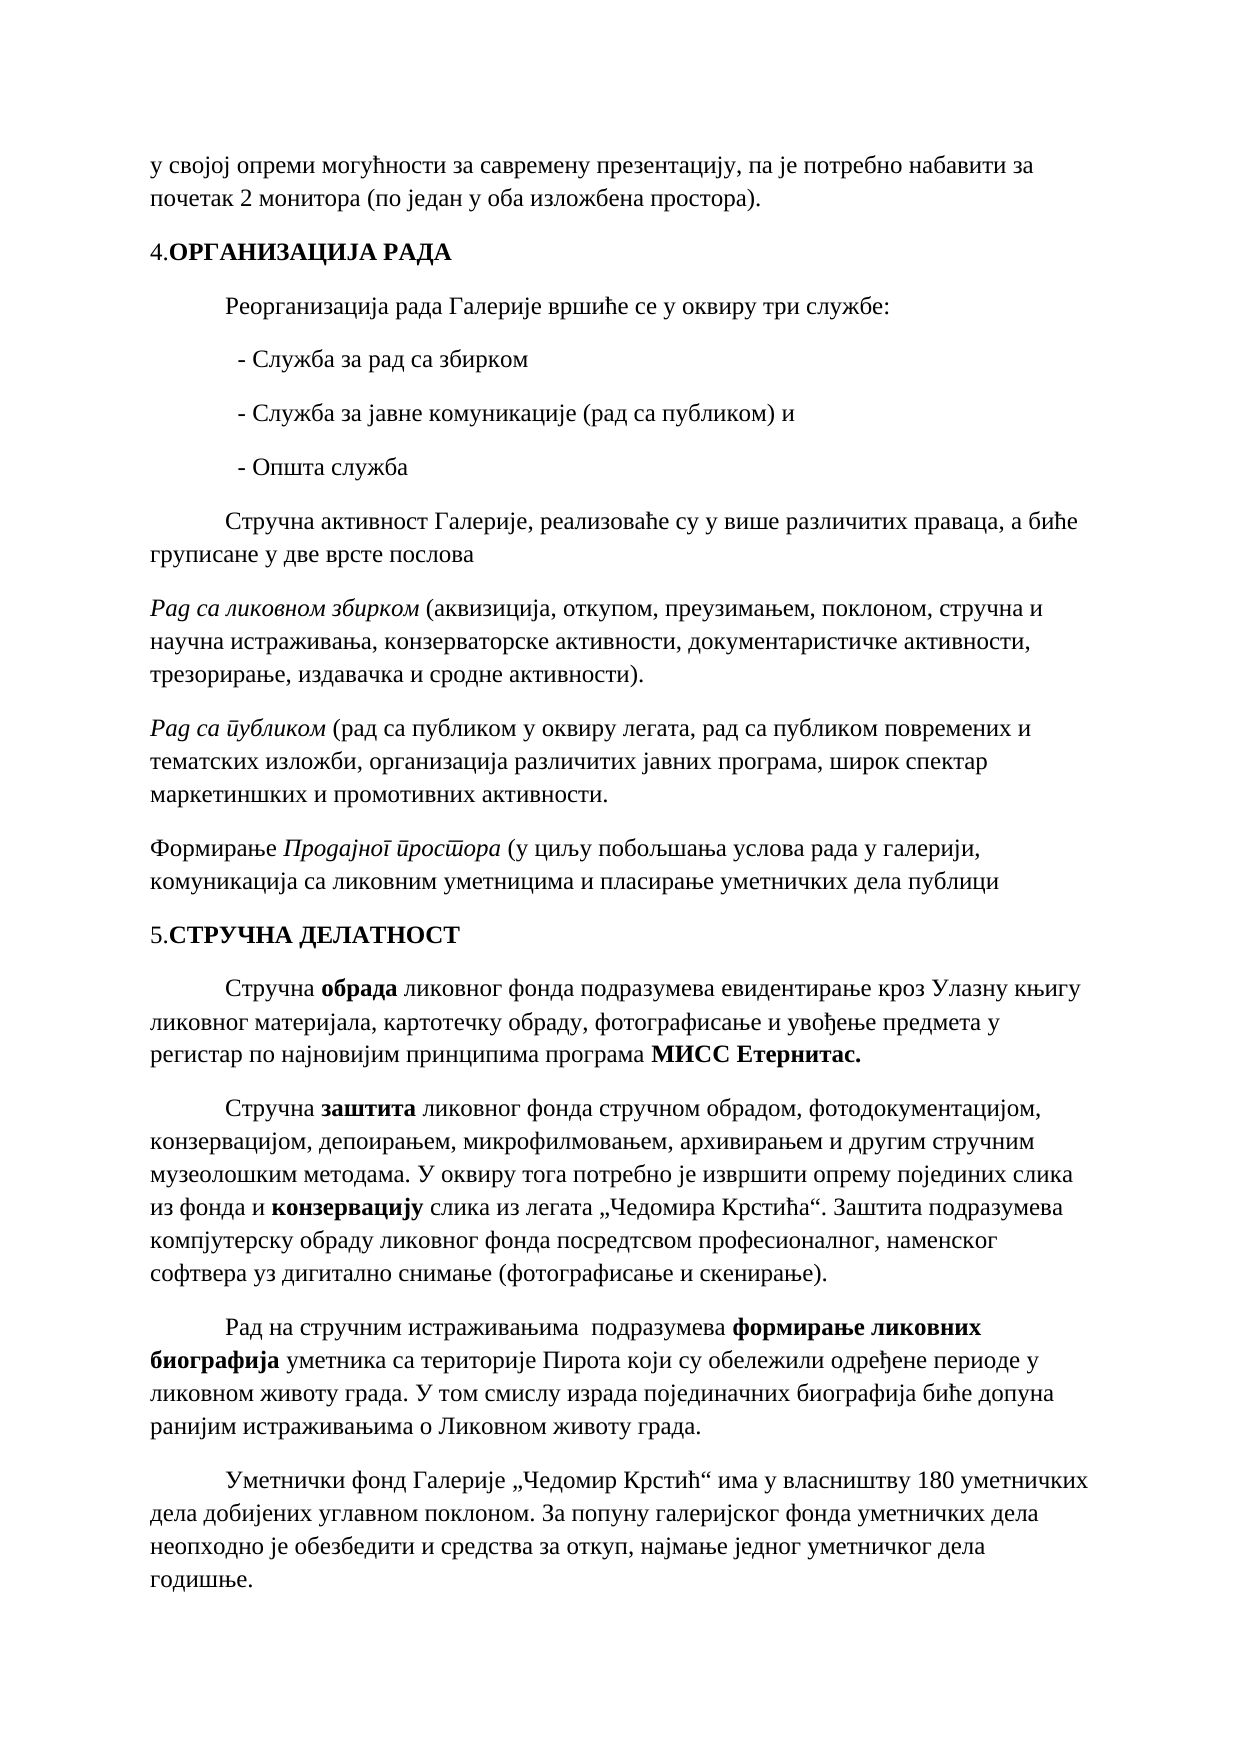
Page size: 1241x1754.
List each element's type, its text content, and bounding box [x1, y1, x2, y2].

text Реорганизација рада Галерије вршиће се у оквиру три службе: [225, 291, 1090, 319]
text Рад са ликовном збирком (аквизиција, откупом, преузимањем, поклоном, стручна и научна истраживања, конзерваторске активности, документаристичке активности, трезорирање, издавачка и сродне активности). [150, 593, 1090, 688]
text - Општа служба [225, 452, 1090, 481]
text Уметнички фонд Галерије „Чедомир Крстић“ има у власништву 180 уметничких дела добијених углавном поклоном. За попуну галеријског фонда уметничких дела неопходно је обезбедити и средства за откуп, најмање једног уметничког дела годишње. [150, 1465, 1090, 1593]
text Рад на стручним истраживањима подразумева формирање ликовних биографија уметника са територије Пирота који су обележили одређене периоде у ликовном животу града. У том смислу израда појединачних биографија биће допуна ранијим истраживањима о Ликовном животу града. [150, 1312, 1090, 1440]
text Формирање Продајног простора (у циљу побољшања услова рада у галерији, комуникација са ликовним уметницима и пласирање уметничких дела публици [150, 833, 1090, 894]
text Стручна обрада ликовног фонда подразумева евидентирање кроз Улазну књигу ликовног материјала, картотечку обраду, фотографисање и увођење предмета у регистар по најновијим принципима програма МИСС Етернитас. [150, 973, 1090, 1068]
text 5.СТРУЧНА ДЕЛАТНОСТ [150, 920, 1090, 948]
text Стручна активност Галерије, реализоваће су у више различитих праваца, а биће груписане у две врсте послова [150, 506, 1090, 568]
text Рад са публиком (рад са публиком у оквиру легата, рад са публиком повремених и тематских изложби, организација различитих јавних програма, широк спектар маркетиншких и промотивних активности. [150, 713, 1090, 808]
text - Служба за јавне комуникације (рад са публиком) и [225, 398, 1090, 427]
text Стручна заштита ликовног фонда стручном обрадом, фотодокументацијом, конзервацијом, депоирањем, микрофилмовањем, архивирањем и другим стручним музеолошким методама. У оквиру тога потребно је извршити опрему појединих слика из фонда и конзервацију слика из легата „Чедомира Крстића“. Заштита подразумева компјутерску обраду ликовног фонда посредтсвом професионалног, наменског софтвера уз дигитално снимање (фотографисање и скенирање). [150, 1093, 1090, 1287]
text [150, 150, 1090, 212]
text - Служба за рад са збирком [225, 344, 1090, 373]
text 4.ОРГАНИЗАЦИЈА РАДА [150, 237, 1090, 266]
